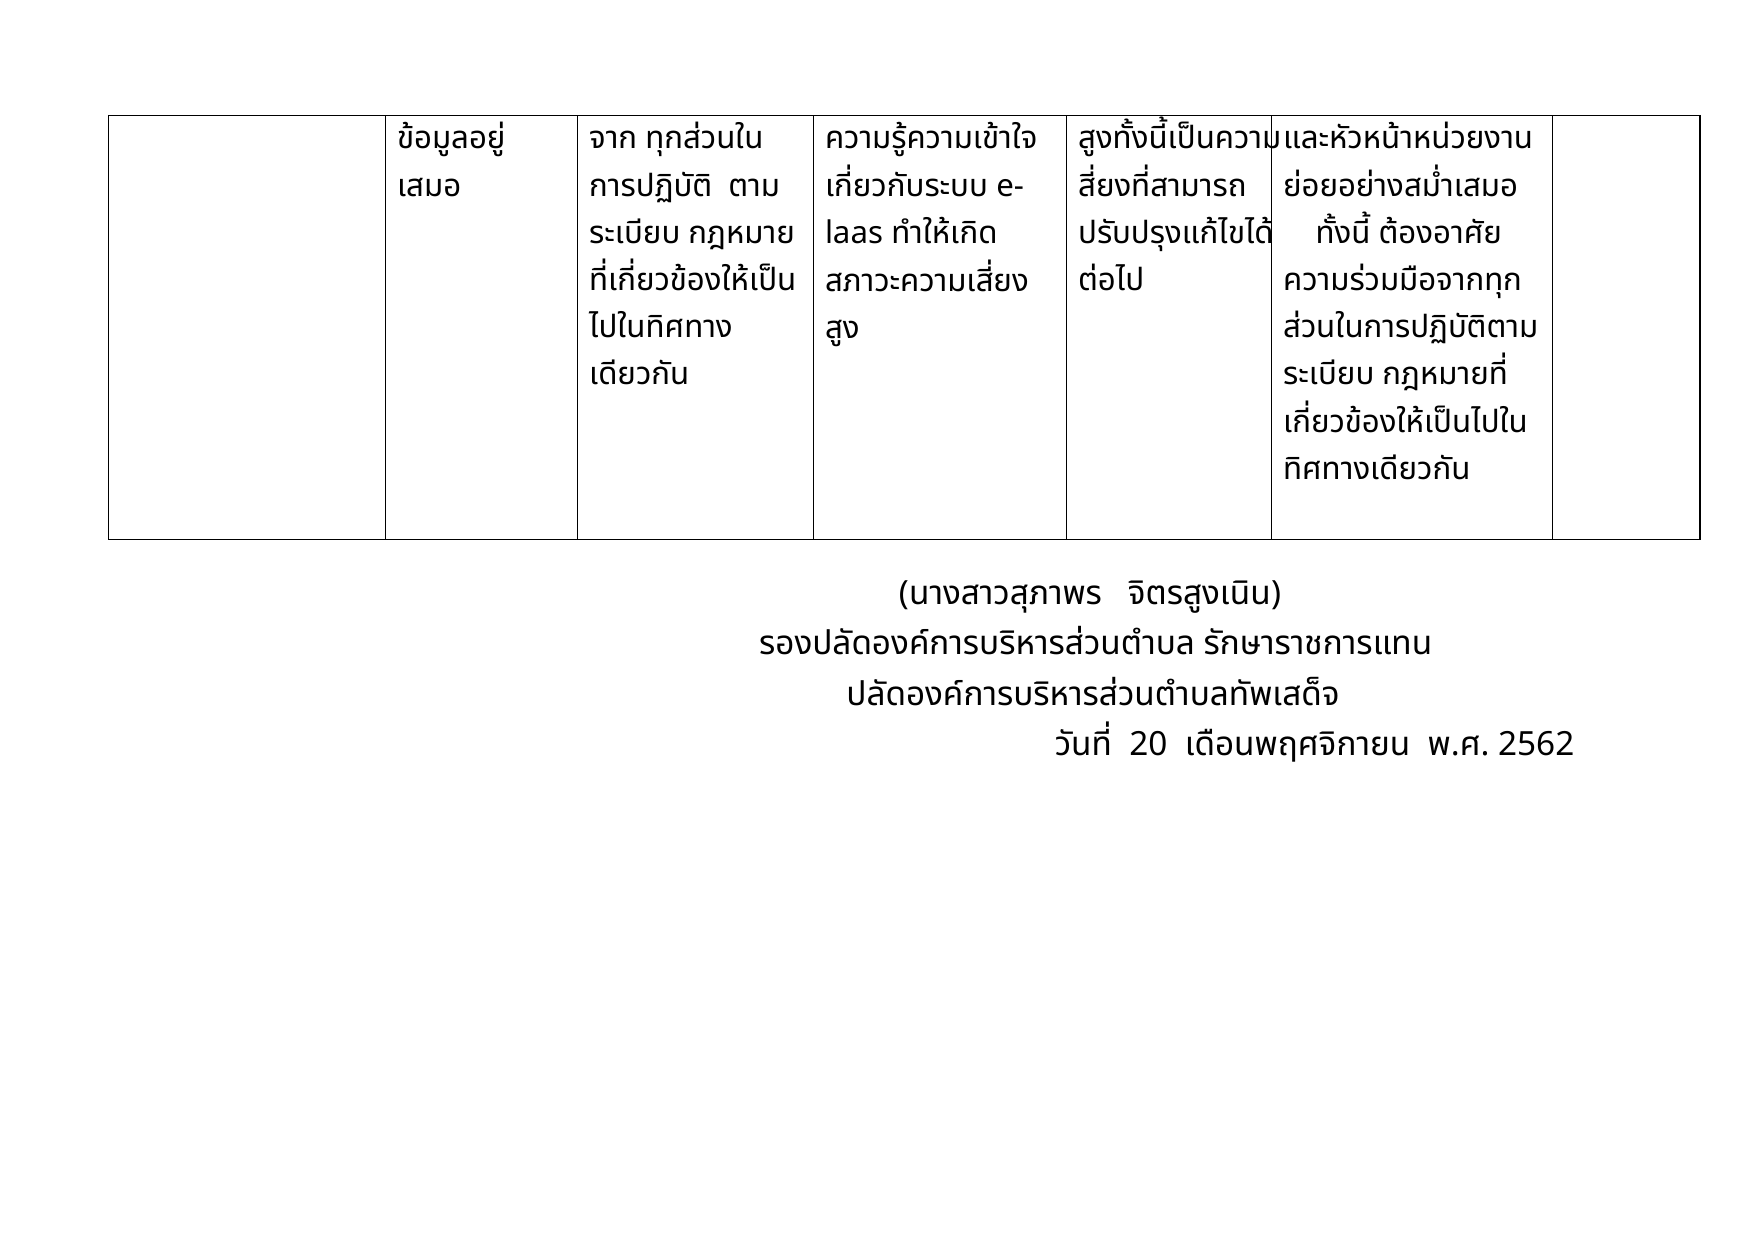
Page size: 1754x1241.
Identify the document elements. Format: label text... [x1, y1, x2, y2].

text รองปลัดองค์การบริหารส่วนตำบล รักษาราชการแทน [120, 619, 1604, 669]
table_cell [109, 116, 385, 539]
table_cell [814, 116, 1066, 539]
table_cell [1553, 116, 1699, 539]
text ปลัดองค์การบริหารส่วนตำบลทัพเสด็จ [420, 669, 1604, 720]
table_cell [578, 116, 813, 539]
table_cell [386, 116, 577, 539]
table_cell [1272, 116, 1552, 539]
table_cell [1067, 116, 1271, 539]
text วันที่ 20 เดือนพฤศจิกายน พ.ศ. 2562 [120, 720, 1604, 771]
text (นางสาวสุภาพร จิตรสูงเนิน) [345, 568, 1604, 619]
